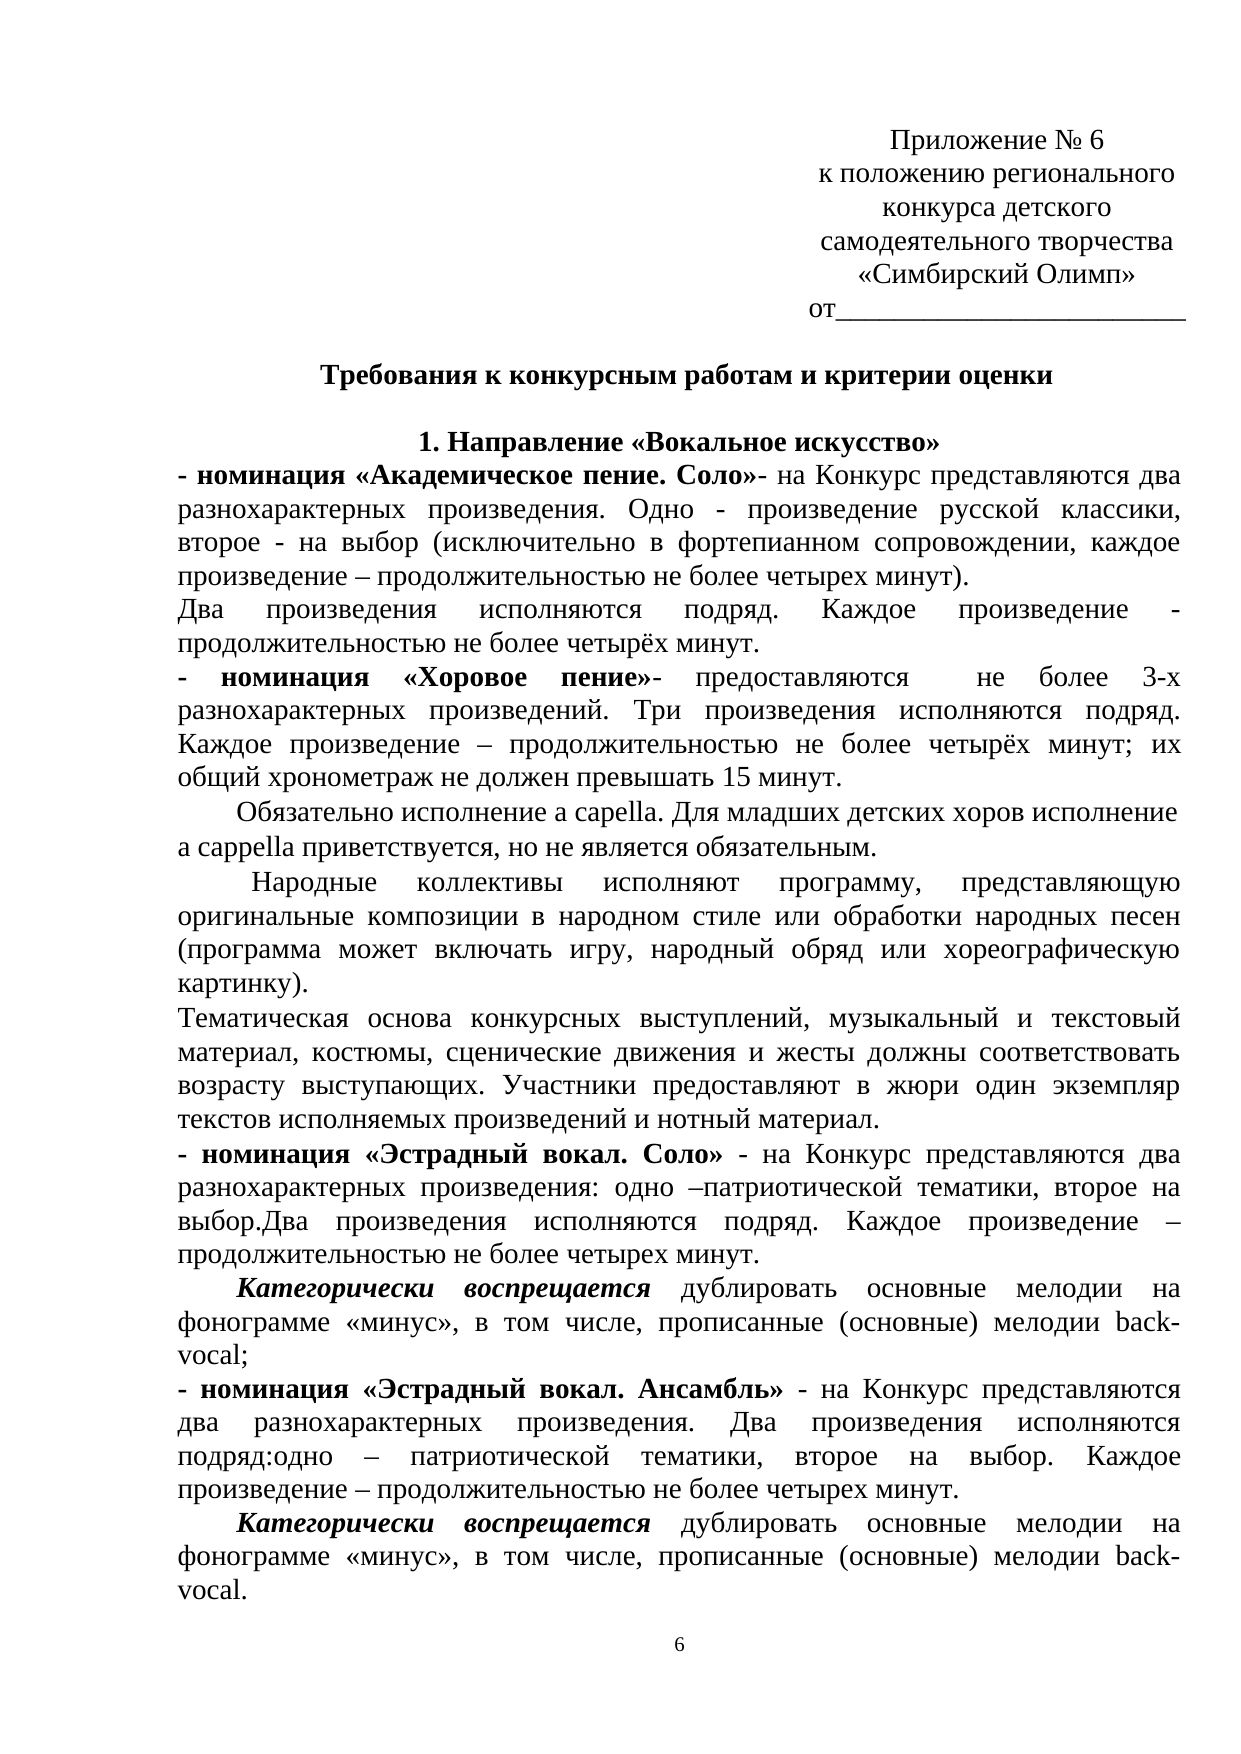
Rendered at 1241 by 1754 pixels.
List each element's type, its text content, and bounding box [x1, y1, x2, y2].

text Народные коллективы исполняют программу, представляющую оригинальные композиции в народном стиле или обработки народных песен (программа может включать игру, народный обряд или хореографическую картинку). [177, 864, 1181, 999]
text Приложение № 6 [797, 122, 1196, 156]
text а сарреlla приветствуется, но не является обязательным. [177, 829, 1181, 863]
text 1. Направление «Вокальное искусство» [177, 424, 1181, 457]
text Категорически воспрещается дублировать основные мелодии на фонограмме «минус», в том числе, прописанные (основные) мелодии back-vocal; [177, 1270, 1181, 1371]
text - номинация «Хоровое пение»- предоставляются не более 3-х разнохарактерных произведений. Три произведения исполняются подряд. Каждое произведение – продолжительностью не более четырёх минут; их общий хронометраж не должен превышать 15 минут. [177, 659, 1181, 793]
text конкурса детского самодеятельного творчества [797, 189, 1196, 256]
text - номинация «Эстрадный вокал. Соло» - на Конкурс представляются два разнохарактерных произведения: одно –патриотической тематики, второе на выбор.Два произведения исполняются подряд. Каждое произведение – продолжительностью не более четырех минут. [177, 1136, 1181, 1270]
text Обязательно исполнение a capella. Для младших детских хоров исполнение [177, 794, 1181, 828]
text - номинация «Академическое пение. Соло»- на Конкурс представляются два разнохарактерных произведения. Одно - произведение русской классики, второе - на выбор (исключительно в фортепианном сопровождении, каждое произведение – продолжительностью не более четырех минут). [177, 457, 1181, 592]
text Категорически воспрещается дублировать основные мелодии на фонограмме «минус», в том числе, прописанные (основные) мелодии back-vocal. [177, 1505, 1181, 1606]
text - номинация «Эстрадный вокал. Ансамбль» - на Конкурс представляются два разнохарактерных произведения. Два произведения исполняются подряд:одно – патриотической тематики, второе на выбор. Каждое произведение – продолжительностью не более четырех минут. [177, 1371, 1181, 1505]
text Два произведения исполняются подряд. Каждое произведение - продолжительностью не более четырёх минут. [177, 592, 1181, 659]
text «Симбирский Олимп» от________________________ [797, 256, 1196, 323]
text Требования к конкурсным работам и критерии оценки [177, 357, 1196, 390]
text к положению регионального [797, 156, 1196, 189]
text Тематическая основа конкурсных выступлений, музыкальный и текстовый материал, костюмы, сценические движения и жесты должны соответствовать возрасту выступающих. Участники предоставляют в жюри один экземпляр текстов исполняемых произведений и нотный материал. [177, 1000, 1181, 1134]
